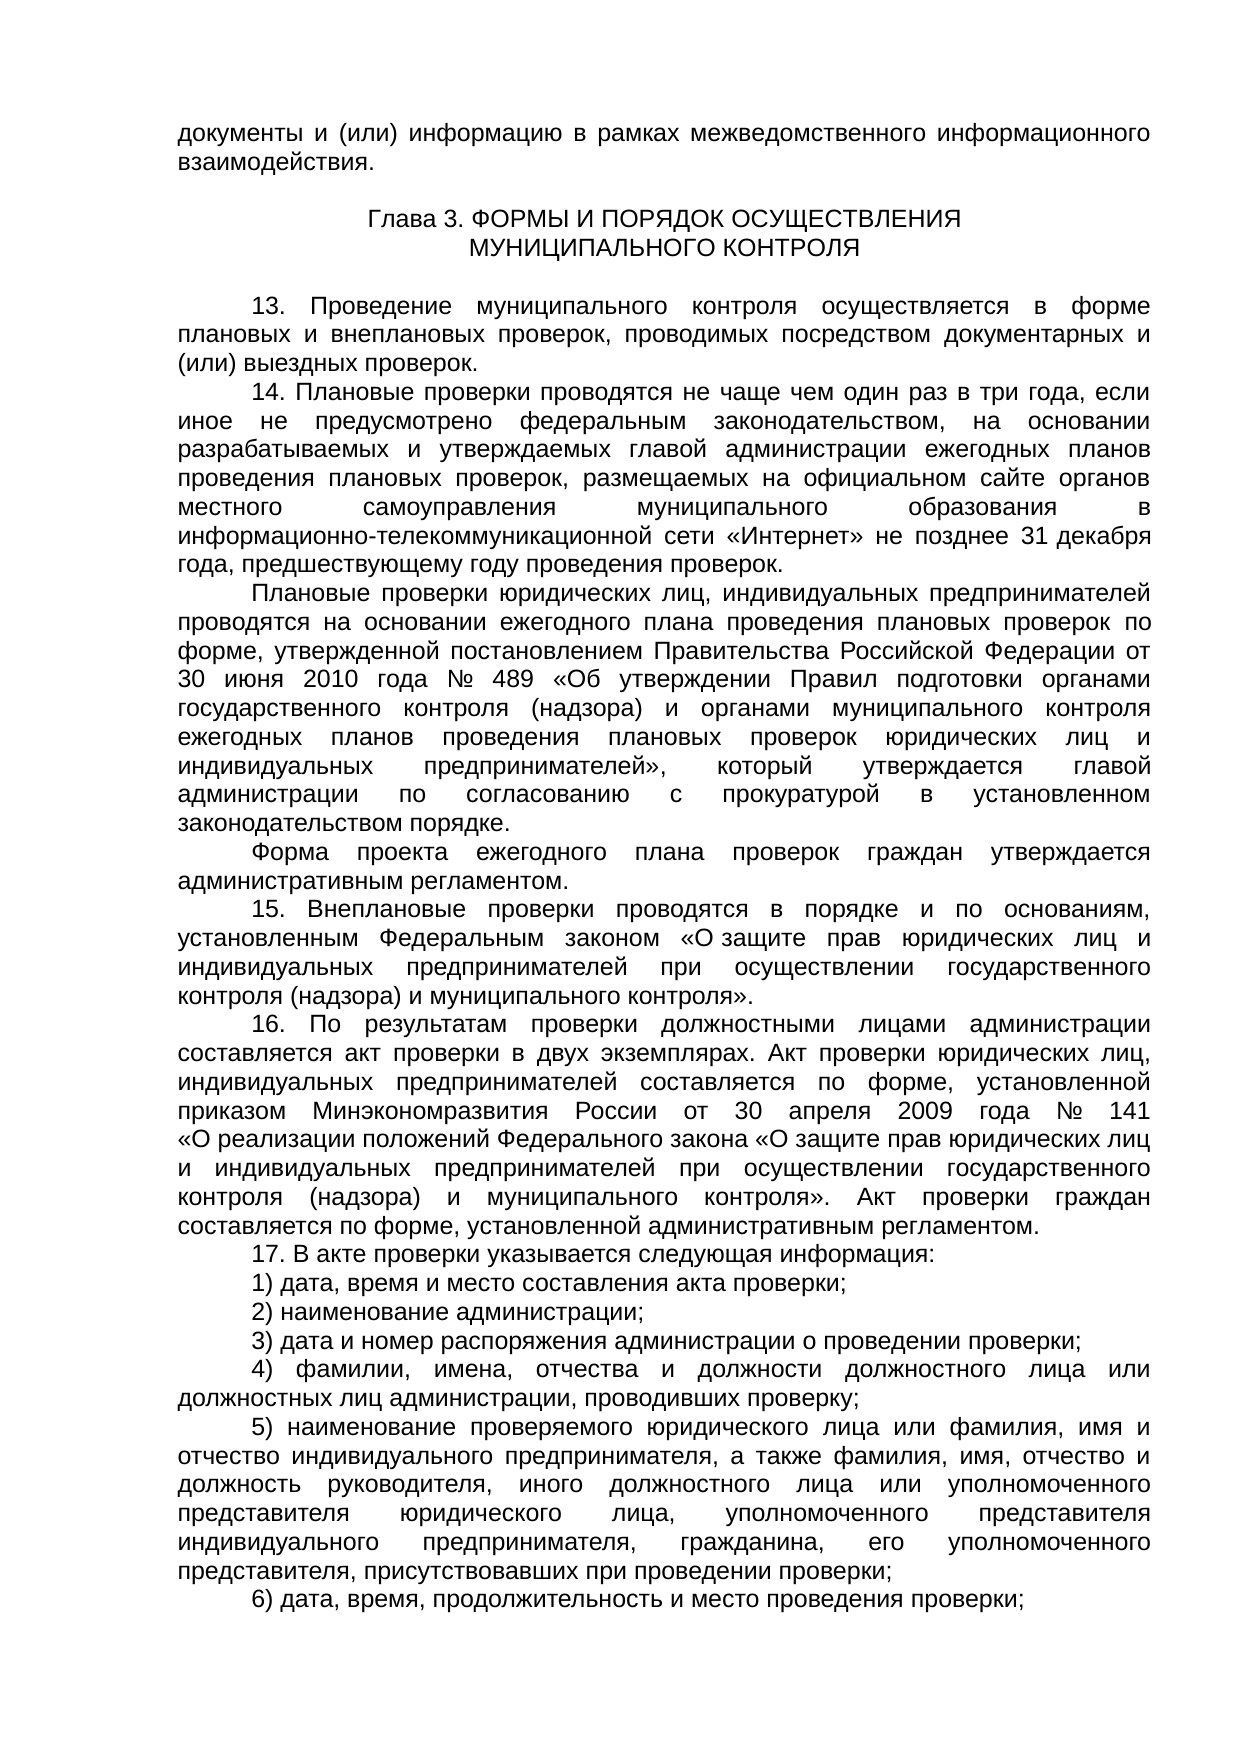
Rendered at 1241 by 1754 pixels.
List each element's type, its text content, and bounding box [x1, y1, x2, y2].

text Глава 3. ФОРМЫ И ПОРЯДОК ОСУЩЕСТВЛЕНИЯ МУНИЦИПАЛЬНОГО КОНТРОЛЯ [177, 204, 1152, 262]
text 6) дата, время, продолжительность и место проведения проверки; [177, 1584, 1152, 1613]
text Форма проекта ежегодного плана проверок граждан утверждается административным регламентом. [177, 837, 1152, 894]
text 2) наименование администрации; [177, 1297, 1152, 1326]
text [177, 118, 1152, 176]
text Плановые проверки юридических лиц, индивидуальных предпринимателей проводятся на основании ежегодного плана проведения плановых проверок по форме, утвержденной постановлением Правительства Российской Федерации от 30 июня 2010 года № 489 «Об утверждении Правил подготовки органами государственного контроля (надзора) и органами муниципального контроля ежегодных планов проведения плановых проверок юридических лиц и индивидуальных предпринимателей», который утверждается главой администрации по согласованию с прокуратурой в установленном законодательством порядке. [177, 578, 1152, 837]
text 17. В акте проверки указывается следующая информация: [177, 1239, 1152, 1268]
text 1) дата, время и место составления акта проверки; [177, 1268, 1152, 1297]
text 16. По результатам проверки должностными лицами администрации составляется акт проверки в двух экземплярах. Акт проверки юридических лиц, индивидуальных предпринимателей составляется по форме, установленной приказом Минэкономразвития России от 30 апреля 2009 года № 141 «О реализации положений Федерального закона «О защите прав юридических лиц и индивидуальных предпринимателей при осуществлении государственного контроля (надзора) и муниципального контроля». Акт проверки граждан составляется по форме, установленной административным регламентом. [177, 1009, 1152, 1239]
text 4) фамилии, имена, отчества и должности должностного лица или должностных лиц администрации, проводивших проверку; [177, 1354, 1152, 1412]
text 15. Внеплановые проверки проводятся в порядке и по основаниям, установленным Федеральным законом «О защите прав юридических лиц и индивидуальных предпринимателей при осуществлении государственного контроля (надзора) и муниципального контроля». [177, 894, 1152, 1009]
text 3) дата и номер распоряжения администрации о проведении проверки; [177, 1326, 1152, 1354]
text 5) наименование проверяемого юридического лица или фамилия, имя и отчество индивидуального предпринимателя, а также фамилия, имя, отчество и должность руководителя, иного должностного лица или уполномоченного представителя юридического лица, уполномоченного представителя индивидуального предпринимателя, гражданина, его уполномоченного представителя, присутствовавших при проведении проверки; [177, 1412, 1152, 1584]
text 14. Плановые проверки проводятся не чаще чем один раз в три года, если иное не предусмотрено федеральным законодательством, на основании разрабатываемых и утверждаемых главой администрации ежегодных планов проведения плановых проверок, размещаемых на официальном сайте органов местного самоуправления муниципального образования в информационно-телекоммуникационной сети «Интернет» не позднее 31 декабря года, предшествующему году проведения проверок. [177, 377, 1152, 578]
text 13. Проведение муниципального контроля осуществляется в форме плановых и внеплановых проверок, проводимых посредством документарных и (или) выездных проверок. [177, 291, 1152, 377]
